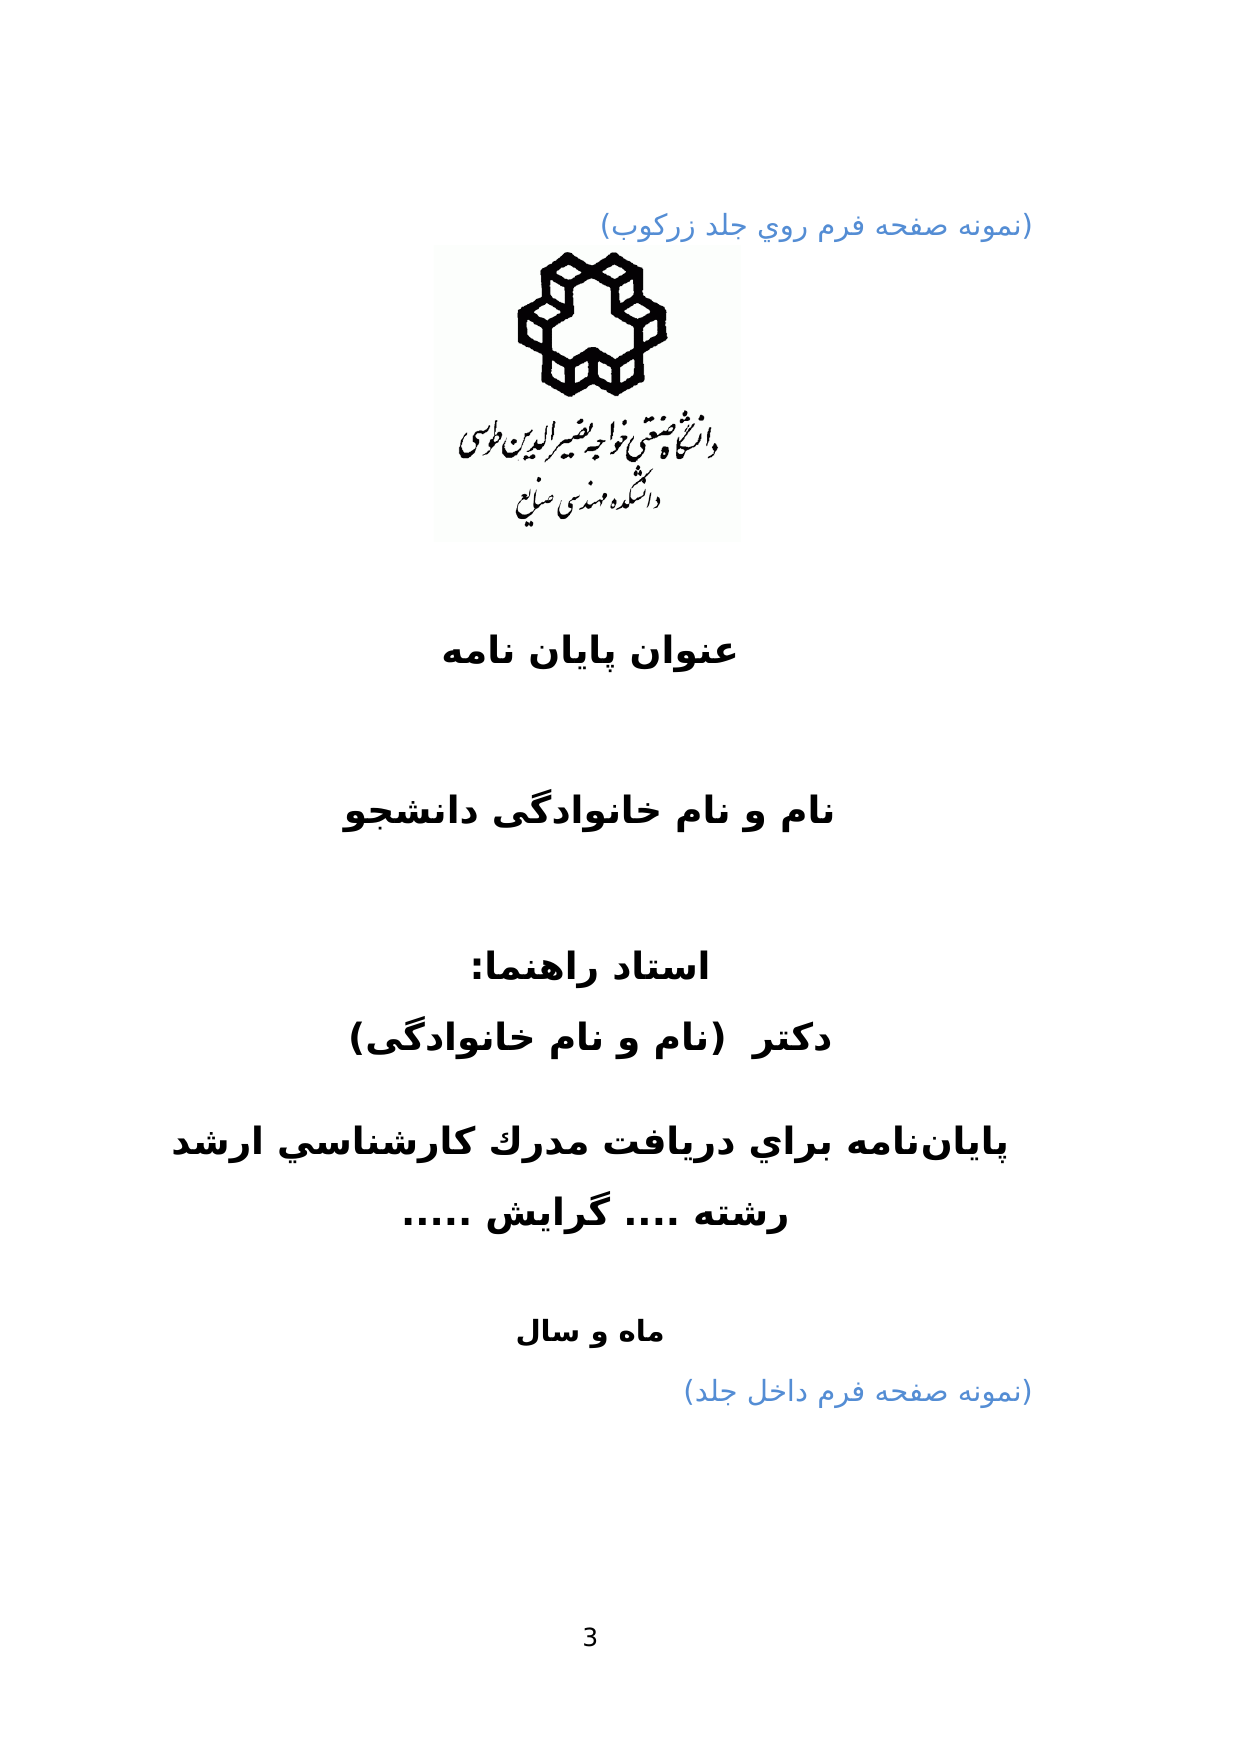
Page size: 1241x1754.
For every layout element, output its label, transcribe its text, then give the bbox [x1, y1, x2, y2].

subtitle نام و نام خانوادگی دانشجو [147, 789, 1033, 833]
text (نمونه صفحه فرم روي جلد زركوب) [147, 209, 1033, 243]
text دکتر (نام و نام خانوادگی) [147, 1016, 1033, 1059]
subtitle عنوان پایان نامه [147, 629, 1033, 673]
picture [433, 245, 742, 542]
text (نمونه صفحه فرم داخل جلد) [147, 1374, 1033, 1408]
text استاد راهنما: [147, 945, 1033, 989]
text ماه و سال [147, 1314, 1033, 1348]
text رشته .... گرایش ..... [147, 1190, 1033, 1234]
text پايان‌نامه براي دريافت مدرك كارشناسي ارشد [147, 1119, 1033, 1163]
